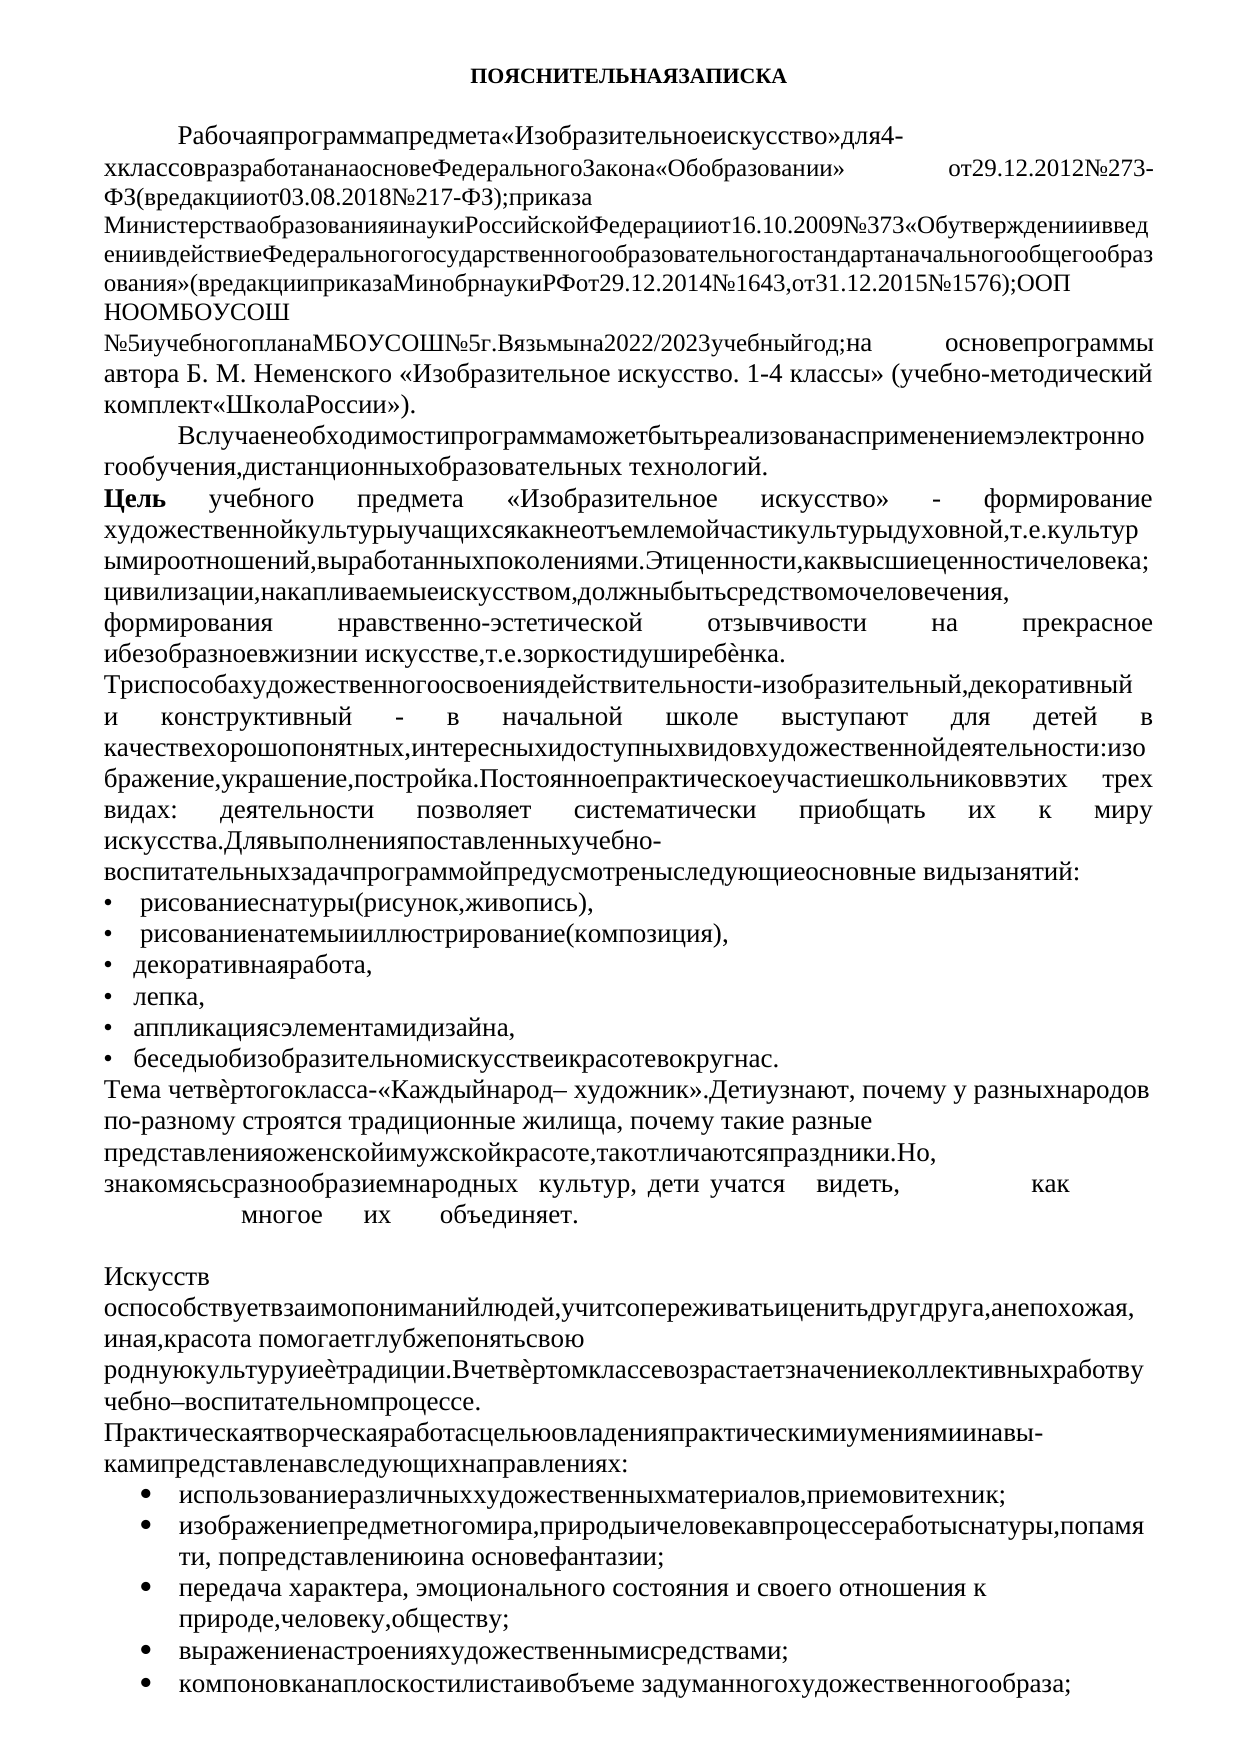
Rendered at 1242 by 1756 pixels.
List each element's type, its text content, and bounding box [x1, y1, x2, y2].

text Цель учебного предмета «Изобразительное искусство» - формирование художественнойкультурыучащихсякакнеотъемлемойчастикультурыдуховной,т.е.культурымироотношений,выработанныхпоколениями.Этиценности,каквысшиеценностичеловека;цивилизации,накапливаемыеискусством,должныбытьсредствомочеловечения, формирования нравственно-эстетической отзывчивости на прекрасное ибезобразноевжизнии искусстве,т.е.зоркостидуширебѐнка. [103, 482, 1154, 668]
list передача характера, эмоционального состояния и своего отношения к природе,человеку,обществу; [141, 1572, 1098, 1633]
text Тема четвѐртогокласса-«Каждыйнарод– художник».Детиузнают, почему у разныхнародов по-разному строятся традиционные жилища, почему такие разные представленияоженскойимужскойкрасоте,такотличаютсяпраздники.Но, знакомясьсразнообразиемнародных культур, дети учатся видеть, как многое их объединяет. Искусствоспособствуетвзаимопониманийлюдей,учитсопереживатьиценитьдругдруга,анепохожая, иная,красота помогаетглубжепонятьсвою роднуюкультуруиеѐтрадиции.Вчетвѐртомклассевозрастаетзначениеколлективныхработвучебно–воспитательномпроцессе. [103, 1073, 1153, 1416]
list аппликациясэлементамидизайна, [103, 1012, 1210, 1043]
text Вслучаенеобходимостипрограммаможетбытьреализованасприменениемэлектронногообучения,дистанционныхобразовательных технологий. [103, 419, 1153, 482]
list лепка, [103, 980, 1210, 1011]
list использованиеразличныххудожественныхматериалов,приемовитехник; [141, 1478, 1210, 1509]
text Практическаятворческаяработасцельюовладенияпрактическимиумениямиинавы-камипредставленавследующихнаправлениях: [103, 1416, 1153, 1478]
text Триспособахудожественногоосвоениядействительности-изобразительный,декоративный и конструктивный - в начальной школе выступают для детей в качествехорошопонятных,интересныхидоступныхвидовхудожественнойдеятельности:изображение,украшение,постройка.Постоянноепрактическоеучастиешкольниковвэтих трех видах: деятельности позволяет систематически приобщать их к миру искусства.Длявыполненияпоставленныхучебно-воспитательныхзадачпрограммойпредусмотреныследующиеосновные видызанятий: [103, 668, 1154, 887]
list рисованиеснатуры(рисунок,живопись), [103, 887, 1210, 918]
list беседыобизобразительномискусствеикрасотевокругнас. [103, 1043, 1210, 1073]
list компоновканаплоскостилистаивобъеме задуманногохудожественногообраза; [141, 1666, 1210, 1699]
list изображениепредметногомира,природыичеловекавпроцессеработыснатуры,попамяти, попредставлениюина основефантазии; [141, 1510, 1149, 1571]
text №5иучебногопланаМБОУСОШ№5г.Вязьмына2022/2023учебныйгод;на основепрограммы автора Б. М. Неменского «Изобразительное искусство. 1-4 классы» (учебно-методический комплект«ШколаРоссии»). [103, 326, 1154, 419]
list рисованиенатемыииллюстрирование(композиция), [103, 918, 1210, 949]
list выражениенастроенияхудожественнымисредствами; [141, 1633, 1210, 1666]
text Рабочаяпрограммапредмета«Изобразительноеискусство»для4-хклассовразработананаосновеФедеральногоЗакона«Обобразовании» от29.12.2012№273-ФЗ(вредакцииот03.08.2018№217-ФЗ);приказа МинистерстваобразованияинаукиРоссийскойФедерацииот16.10.2009№373«ОбутвержденииивведениивдействиеФедеральногогосударственногообразовательногостандартаначальногообщегообразования»(вредакцииприказаМинобрнаукиРФот29.12.2014№1643,от31.12.2015№1576);ООП НООМБОУСОШ [103, 119, 1154, 326]
text ПОЯСНИТЕЛЬНАЯЗАПИСКА [322, 63, 936, 89]
list декоративнаяработа, [103, 949, 1210, 980]
